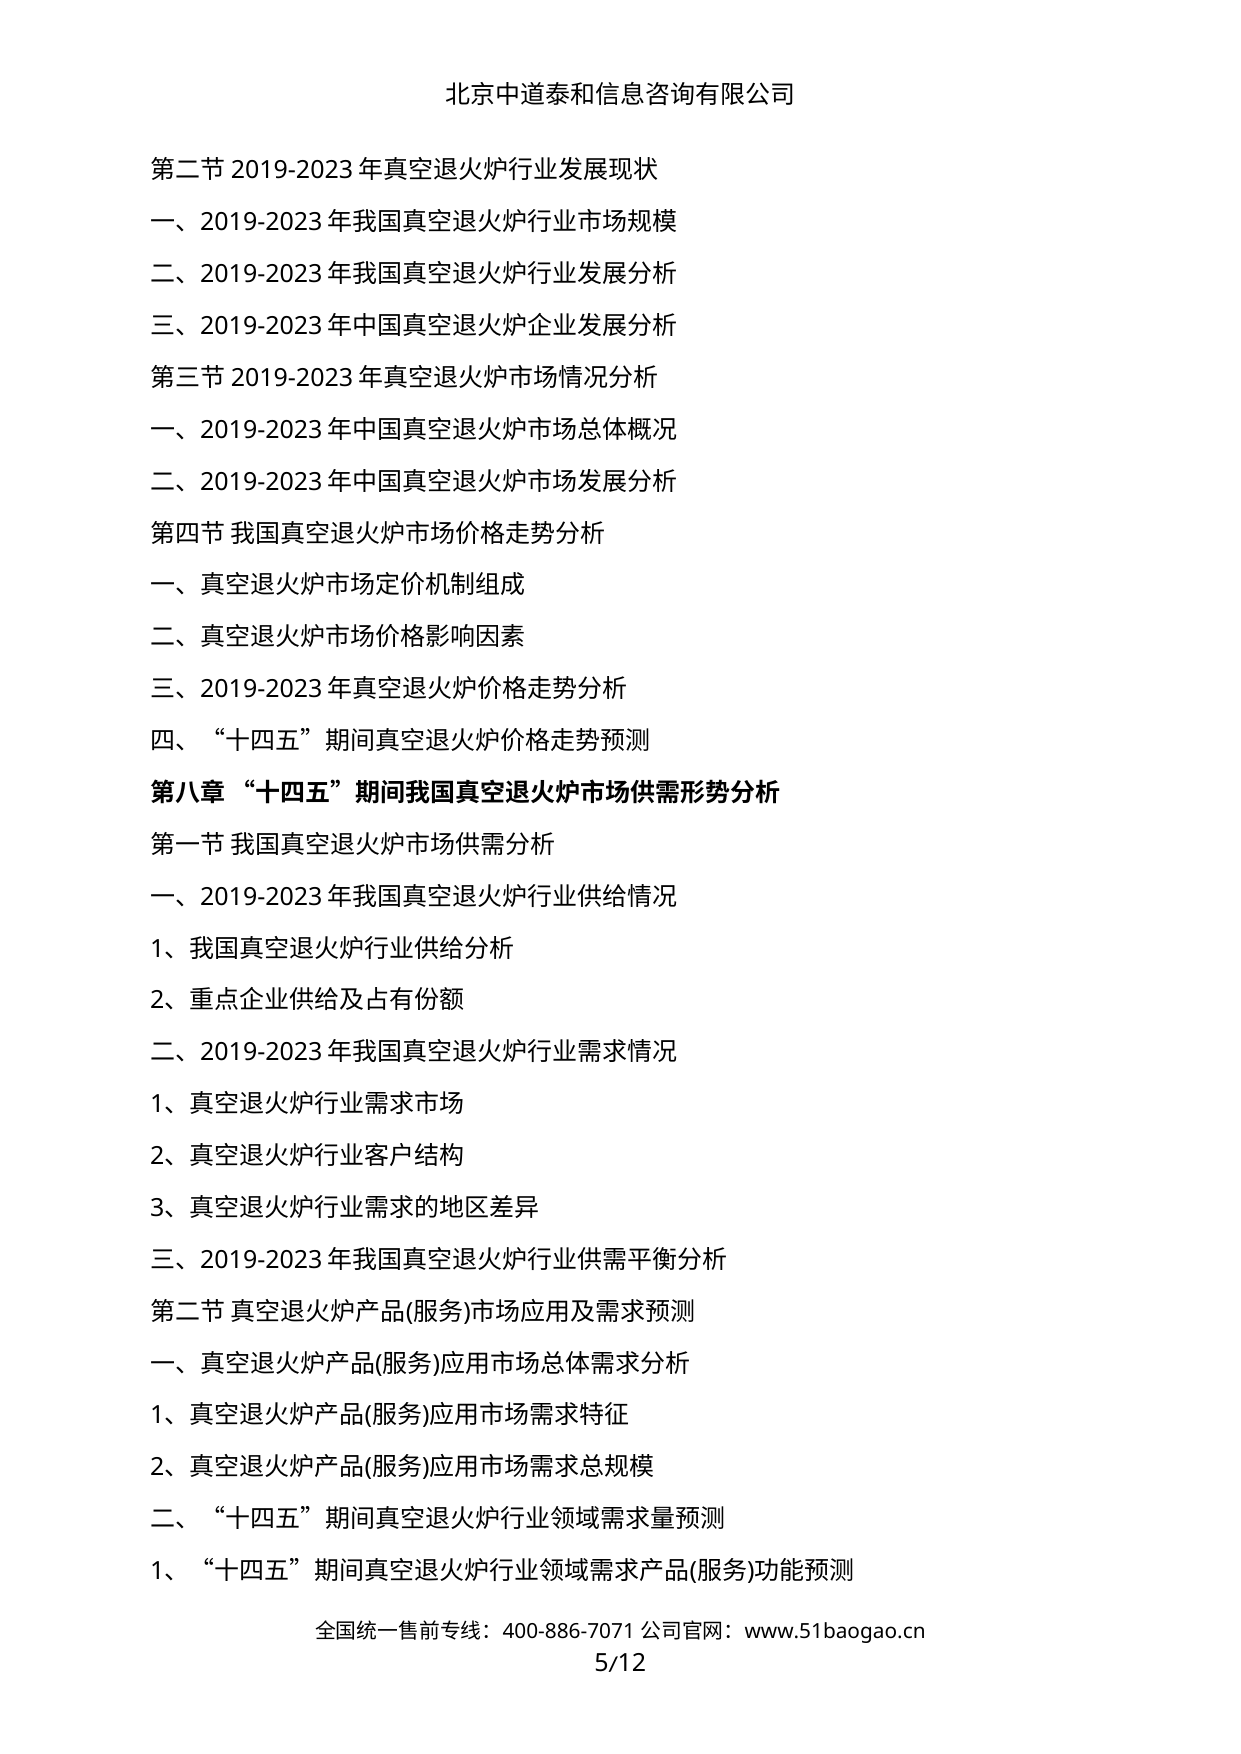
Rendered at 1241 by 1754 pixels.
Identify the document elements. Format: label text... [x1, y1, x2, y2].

text 第二节 真空退火炉产品(服务)市场应用及需求预测 [150, 1291, 1090, 1327]
text 一、2019-2023年我国真空退火炉行业市场规模 [150, 202, 1090, 238]
text 二、2019-2023年中国真空退火炉市场发展分析 [150, 461, 1090, 497]
text 一、真空退火炉市场定价机制组成 [150, 565, 1090, 601]
text 二、2019-2023年我国真空退火炉行业需求情况 [150, 1032, 1090, 1068]
text 第二节 2019-2023年真空退火炉行业发展现状 [150, 150, 1090, 186]
text 一、2019-2023年我国真空退火炉行业供给情况 [150, 876, 1090, 912]
text 三、2019-2023年中国真空退火炉企业发展分析 [150, 306, 1090, 342]
text 1、真空退火炉行业需求市场 [150, 1084, 1090, 1120]
text 第一节 我国真空退火炉市场供需分析 [150, 824, 1090, 861]
text 1、我国真空退火炉行业供给分析 [150, 928, 1090, 964]
text 3、真空退火炉行业需求的地区差异 [150, 1187, 1090, 1224]
text 四、“十四五”期间真空退火炉价格走势预测 [150, 721, 1090, 757]
text 一、真空退火炉产品(服务)应用市场总体需求分析 [150, 1343, 1090, 1379]
text 第四节 我国真空退火炉市场价格走势分析 [150, 513, 1090, 549]
text 三、2019-2023年我国真空退火炉行业供需平衡分析 [150, 1239, 1090, 1276]
text 一、2019-2023年中国真空退火炉市场总体概况 [150, 409, 1090, 446]
text 第三节 2019-2023年真空退火炉市场情况分析 [150, 357, 1090, 394]
text 1、真空退火炉产品(服务)应用市场需求特征 [150, 1395, 1090, 1431]
text 第八章 “十四五”期间我国真空退火炉市场供需形势分析 [150, 772, 1090, 809]
text 三、2019-2023年真空退火炉价格走势分析 [150, 669, 1090, 705]
text 二、“十四五”期间真空退火炉行业领域需求量预测 [150, 1499, 1090, 1535]
text 2、真空退火炉行业客户结构 [150, 1136, 1090, 1172]
text 2、重点企业供给及占有份额 [150, 980, 1090, 1016]
text 二、真空退火炉市场价格影响因素 [150, 617, 1090, 653]
text 1、“十四五”期间真空退火炉行业领域需求产品(服务)功能预测 [150, 1551, 1090, 1587]
text 2、真空退火炉产品(服务)应用市场需求总规模 [150, 1447, 1090, 1483]
text 二、2019-2023年我国真空退火炉行业发展分析 [150, 254, 1090, 290]
